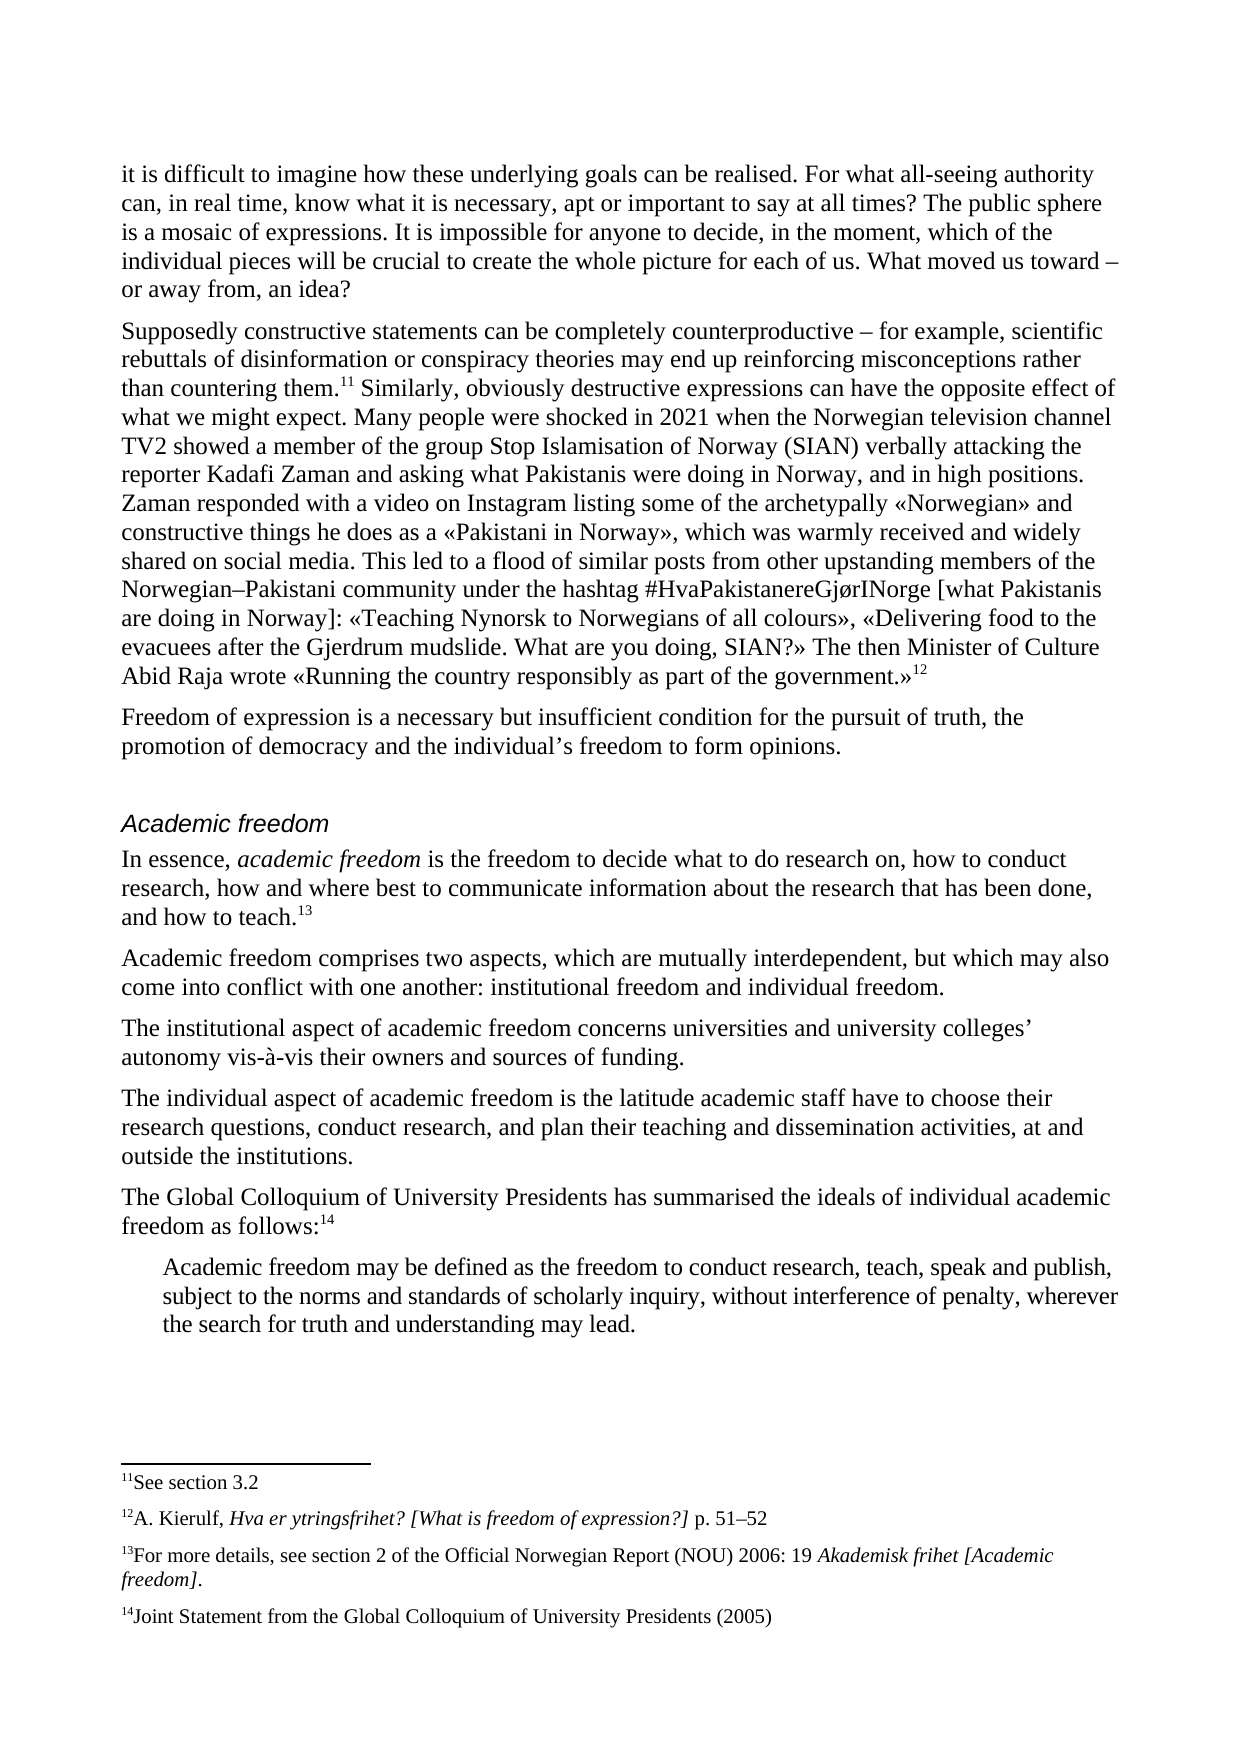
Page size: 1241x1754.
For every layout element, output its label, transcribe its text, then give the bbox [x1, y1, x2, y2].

text Academic freedom may be defined as the freedom to conduct research, teach, speak and publish, subject to the norms and standards of scholarly inquiry, without interference of penalty, wherever the search for truth and understanding may lead. [162, 1252, 1119, 1338]
text In essence, academic freedom is the freedom to decide what to do research on, how to conduct research, how and where best to communicate information about the research that has been done, and how to teach. [121, 844, 1119, 931]
text Academic freedom comprises two aspects, which are mutually interdependent, but which may also come into conflict with one another: institutional freedom and individual freedom. [121, 943, 1119, 1001]
text Supposedly constructive statements can be completely counterproductive – for example, scientific rebuttals of disinformation or conspiracy theories may end up reinforcing misconceptions rather than countering them. Similarly, obviously destructive expressions can have the opposite effect of what we might expect. Many people were shocked in 2021 when the Norwegian television channel TV2 showed a member of the group Stop Islamisation of Norway (SIAN) verbally attacking the reporter Kadafi Zaman and asking what Pakistanis were doing in Norway, and in high positions. Zaman responded with a video on Instagram listing some of the archetypally «Norwegian» and constructive things he does as a «Pakistani in Norway», which was warmly received and widely shared on social media. This led to a flood of similar posts from other upstanding members of the Norwegian–Pakistani community under the hashtag #HvaPakistanereGjørINorge [what Pakistanis are doing in Norway]: «Teaching Nynorsk to Norwegians of all colours», «Delivering food to the evacuees after the Gjerdrum mudslide. What are you doing, SIAN?» The then Minister of Culture Abid Raja wrote «Running the country responsibly as part of the government.» [121, 316, 1119, 689]
text The institutional aspect of academic freedom concerns universities and university colleges’ autonomy vis-à-vis their owners and sources of funding. [121, 1013, 1119, 1071]
text The individual aspect of academic freedom is the latitude academic staff have to choose their research questions, conduct research, and plan their teaching and dissemination activities, at and outside the institutions. [121, 1083, 1119, 1169]
text The Global Colloquium of University Presidents has summarised the ideals of individual academic freedom as follows: [121, 1182, 1119, 1239]
text Academic freedom [121, 809, 1119, 838]
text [121, 159, 1119, 303]
text Freedom of expression is a necessary but insufficient condition for the pursuit of truth, the promotion of democracy and the individual’s freedom to form opinions. [121, 702, 1119, 759]
